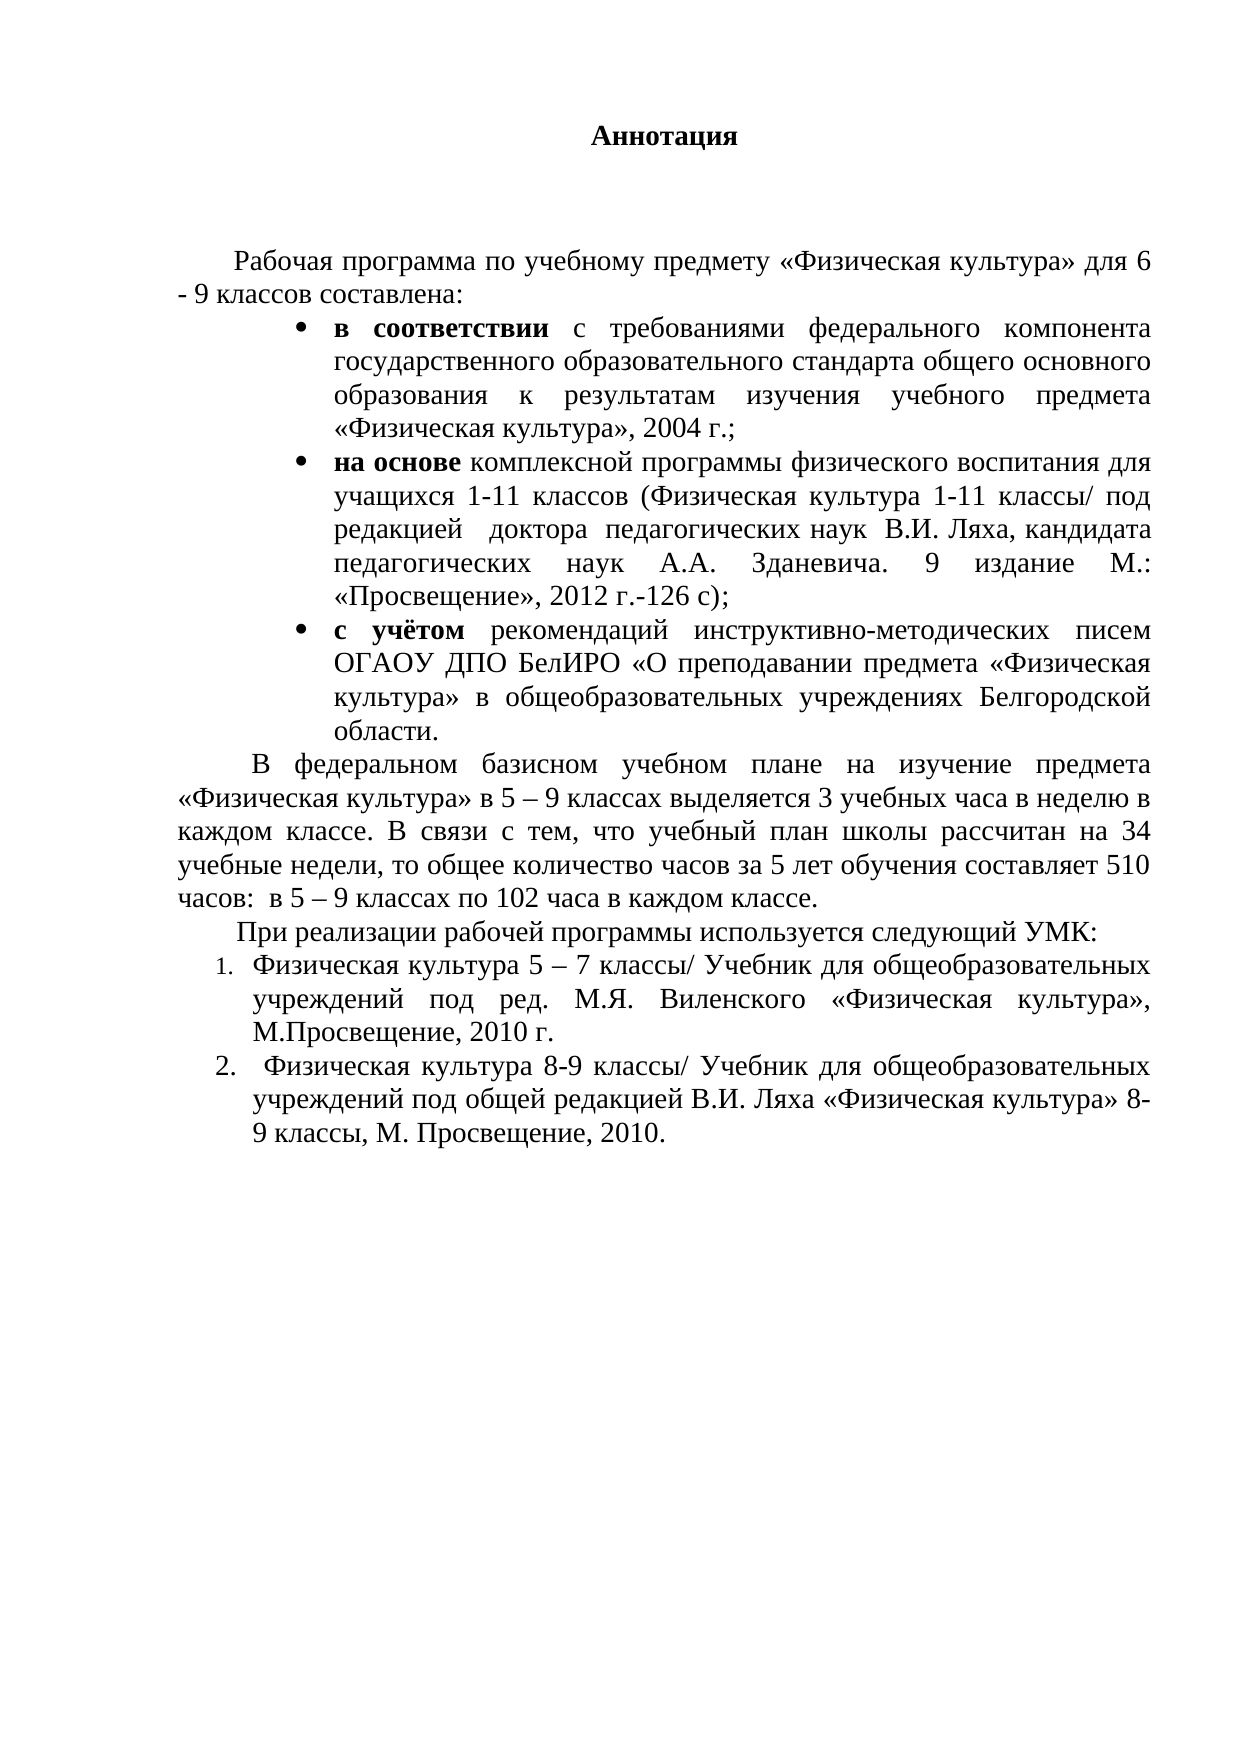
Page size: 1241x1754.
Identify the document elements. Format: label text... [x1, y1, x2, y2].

list Физическая культура 8-9 классы/ Учебник для общеобразовательных учреждений под общей редакцией В.И. Ляха «Физическая культура» 8-9 классы, М. Просвещение, 2010. [215, 1048, 1152, 1149]
list с учётом рекомендаций инструктивно-методических писем ОГАОУ ДПО БелИРО «О преподавании предмета «Физическая культура» в общеобразовательных учреждениях Белгородской области. [296, 612, 1152, 746]
text Рабочая программа по учебному предмету «Физическая культура» для 6 - 9 классов составлена: [177, 243, 1152, 310]
list в соответствии с требованиями федерального компонента государственного образовательного стандарта общего основного образования к результатам изучения учебного предмета «Физическая культура», 2004 г.; [296, 310, 1152, 444]
list на основе комплексной программы физического воспитания для учащихся 1-11 классов (Физическая культура 1-11 классы/ под редакцией доктора педагогических наук В.И. Ляха, кандидата педагогических наук А.А. Зданевича. 9 издание М.: «Просвещение», 2012 г.-126 с); [296, 444, 1152, 612]
list Физическая культура 5 – 7 классы/ Учебник для общеобразовательных учреждений под ред. М.Я. Виленского «Физическая культура», М.Просвещение, 2010 г. [215, 947, 1152, 1048]
text Аннотация [177, 118, 1152, 152]
list В федеральном базисном учебном плане на изучение предмета «Физическая культура» в 5 – 9 классах выделяется 3 учебных часа в неделю в каждом классе. В связи с тем, что учебный план школы рассчитан на 34 учебные недели, то общее количество часов за 5 лет обучения составляет 510 часов: в 5 – 9 классах по 102 часа в каждом классе. [177, 746, 1152, 914]
text При реализации рабочей программы используется следующий УМК: [177, 914, 1152, 947]
